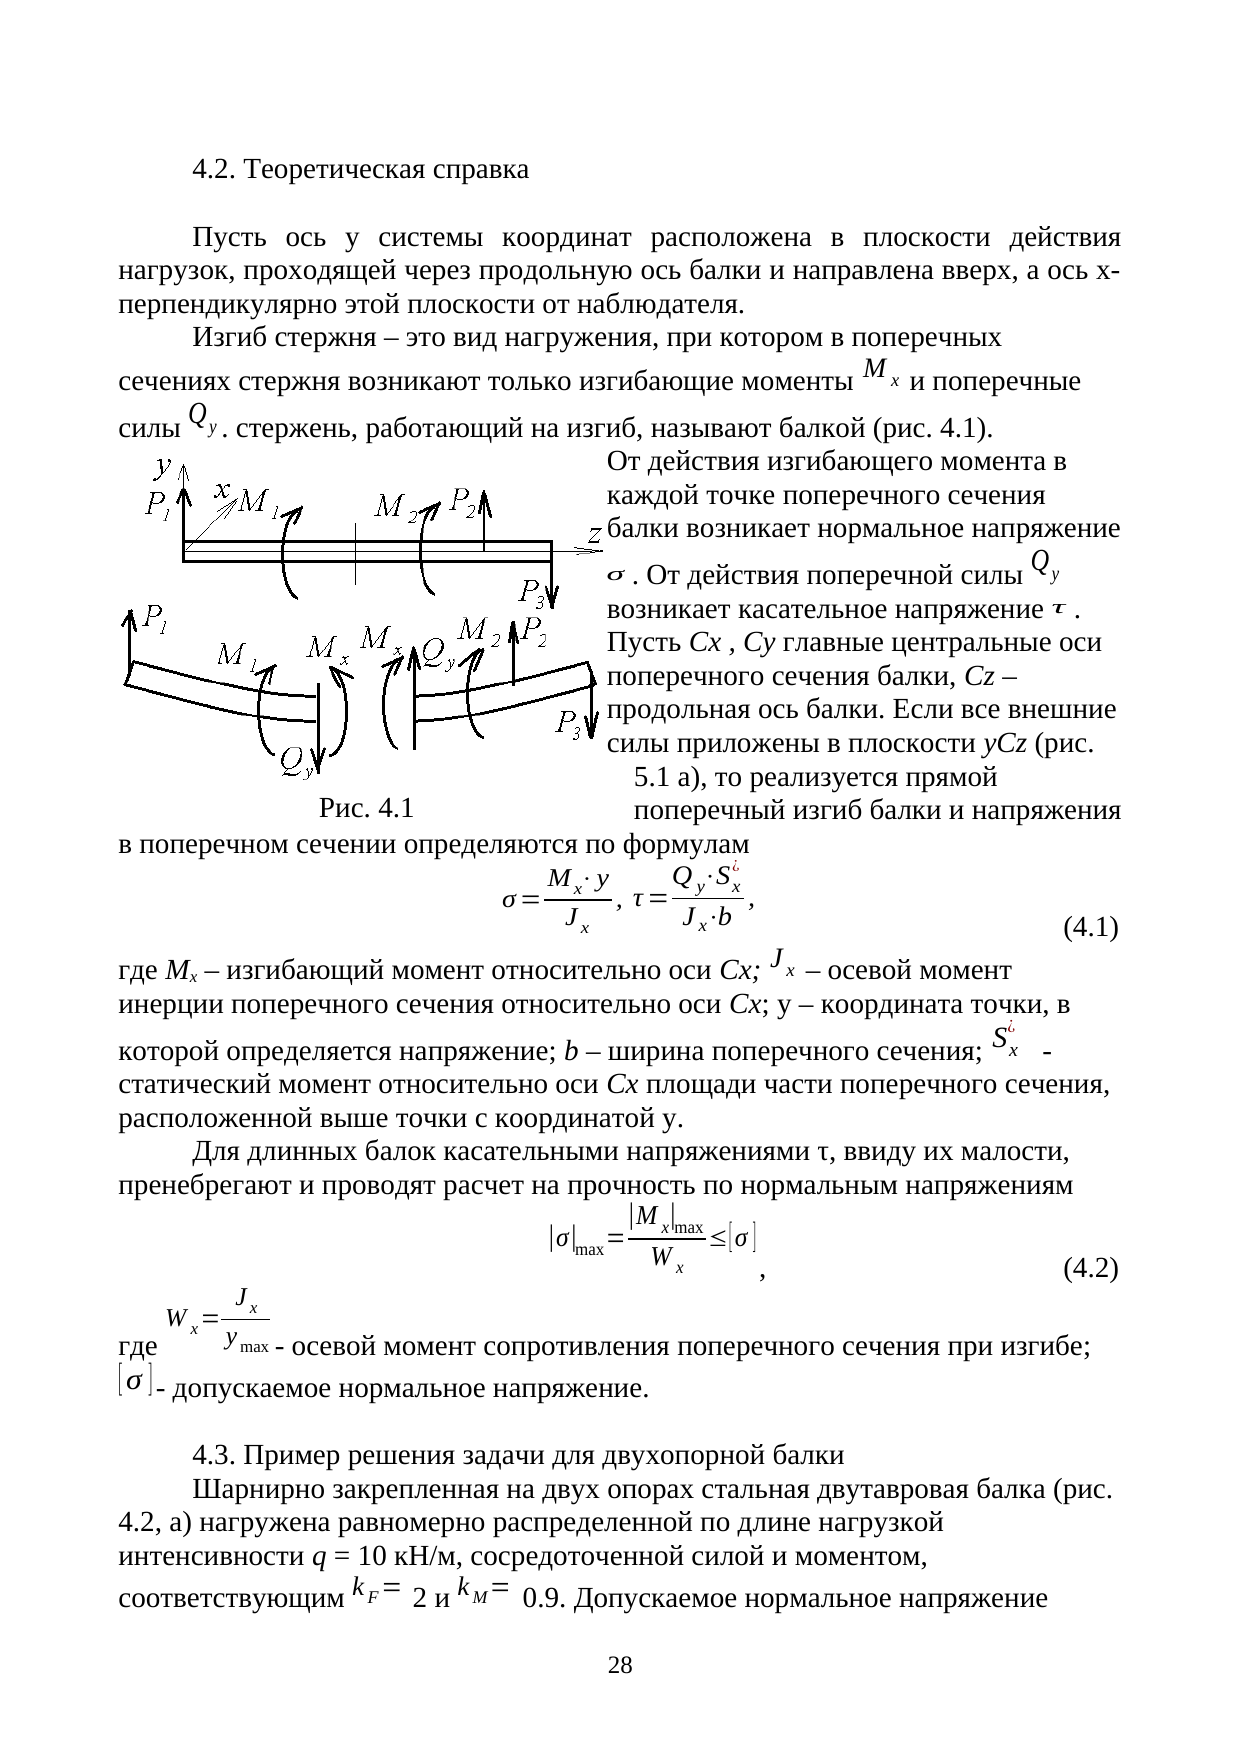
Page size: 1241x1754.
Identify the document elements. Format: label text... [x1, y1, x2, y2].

text 4.2. Теоретическая справка [118, 152, 1122, 185]
text где - осевой момент сопротивления поперечного сечения при изгибе; - допускаемое нормальное напряжение. [118, 1283, 1122, 1404]
text Изгиб стержня – это вид нагружения, при котором в поперечных сечениях стержня возникают только изгибающие моменты и поперечные силы . стержень, работающий на изгиб, называют балкой (рис. 4.1). [118, 319, 1122, 443]
text Для длинных балок касательными напряжениями τ, ввиду их малости, пренебрегают и проводят расчет на прочность по нормальным напряжениям [118, 1133, 1122, 1201]
text 4.3. Пример решения задачи для двухопорной балки [118, 1437, 1122, 1471]
text где Мх – изгибающий момент относительно оси Cх; – осевой момент инерции поперечного сечения относительно оси Сх; y – координата точки, в которой определяется напряжение; b – ширина поперечного сечения; - статический момент относительно оси Сх площади части поперечного сечения, расположенной выше точки с координатой у. [118, 942, 1122, 1133]
text Пусть ось у системы координат расположена в плоскости действия нагрузок, проходящей через продольную ось балки и направлена вверх, а ось х- перпендикулярно этой плоскости от наблюдателя. [118, 219, 1122, 319]
text (4.1) [118, 859, 1122, 942]
text , (4.2) [118, 1201, 1122, 1283]
picture [118, 456, 607, 780]
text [118, 1471, 1122, 1613]
